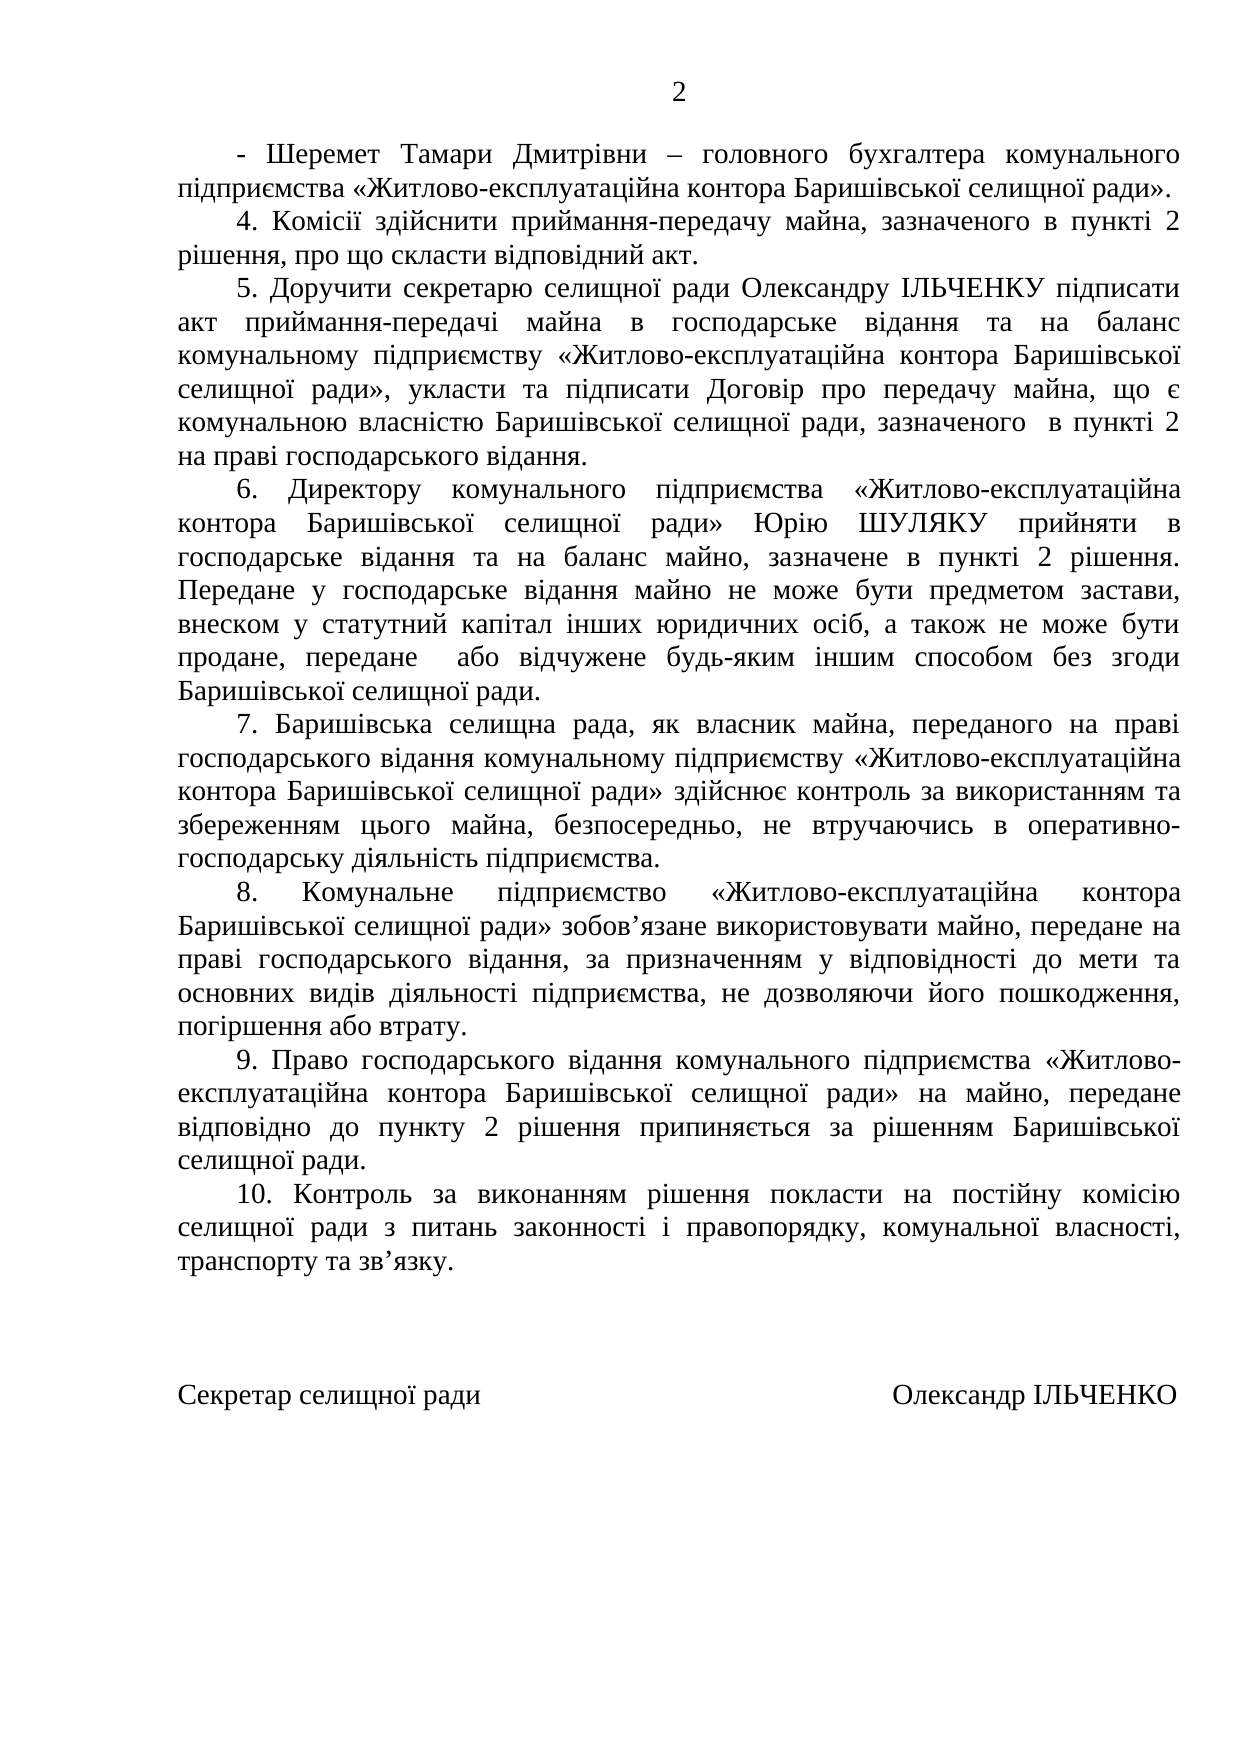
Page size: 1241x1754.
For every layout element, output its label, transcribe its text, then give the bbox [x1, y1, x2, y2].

list 4. Комісії здійснити приймання-передачу майна, зазначеного в пункті 2 рішення, про що скласти відповідний акт. [177, 203, 1181, 270]
text Секретар селищної ради Олександр ІЛЬЧЕНКО [177, 1377, 1181, 1411]
text 8. Комунальне підприємство «Житлово-експлуатаційна контора Баришівської селищної ради» зобов’язане використовувати майно, передане на праві господарського відання, за призначенням у відповідності до мети та основних видів діяльності підприємства, не дозволяючи його пошкодження, погіршення або втрату. [177, 874, 1181, 1042]
text 7. Баришівська селищна рада, як власник майна, переданого на праві господарського відання комунальному підприємству «Житлово-експлуатаційна контора Баришівської селищної ради» здійснює контроль за використанням та збереженням цього майна, безпосередньо, не втручаючись в оперативно-господарську діяльність підприємства. [177, 706, 1181, 874]
list 6. Директору комунального підприємства «Житлово-експлуатаційна контора Баришівської селищної ради» Юрію ШУЛЯКУ прийняти в господарське відання та на баланс майно, зазначене в пункті 2 рішення. Передане у господарське відання майно не може бути предметом застави, внеском у статутний капітал інших юридичних осіб, а також не може бути продане, передане або відчужене будь-яким іншим способом без згоди Баришівської селищної ради. [177, 472, 1181, 706]
list Шеремет Тамари Дмитрівни – головного бухгалтера комунального підприємства «Житлово-експлуатаційна контора Баришівської селищної ради». [177, 136, 1181, 203]
text 9. Право господарського відання комунального підприємства «Житлово-експлуатаційна контора Баришівської селищної ради» на майно, передане відповідно до пункту 2 рішення припиняється за рішенням Баришівської селищної ради. [177, 1042, 1181, 1176]
text 5. Доручити секретарю селищної ради Олександру ІЛЬЧЕНКУ підписати акт приймання-передачі майна в господарське відання та на баланс комунальному підприємству «Житлово-експлуатаційна контора Баришівської селищної ради», укласти та підписати Договір про передачу майна, що є комунальною власністю Баришівської селищної ради, зазначеного в пункті 2 на праві господарського відання. [177, 270, 1181, 472]
text 10. Контроль за виконанням рішення покласти на постійну комісію селищної ради з питань законності і правопорядку, комунальної власності, транспорту та зв’язку. [177, 1176, 1181, 1277]
